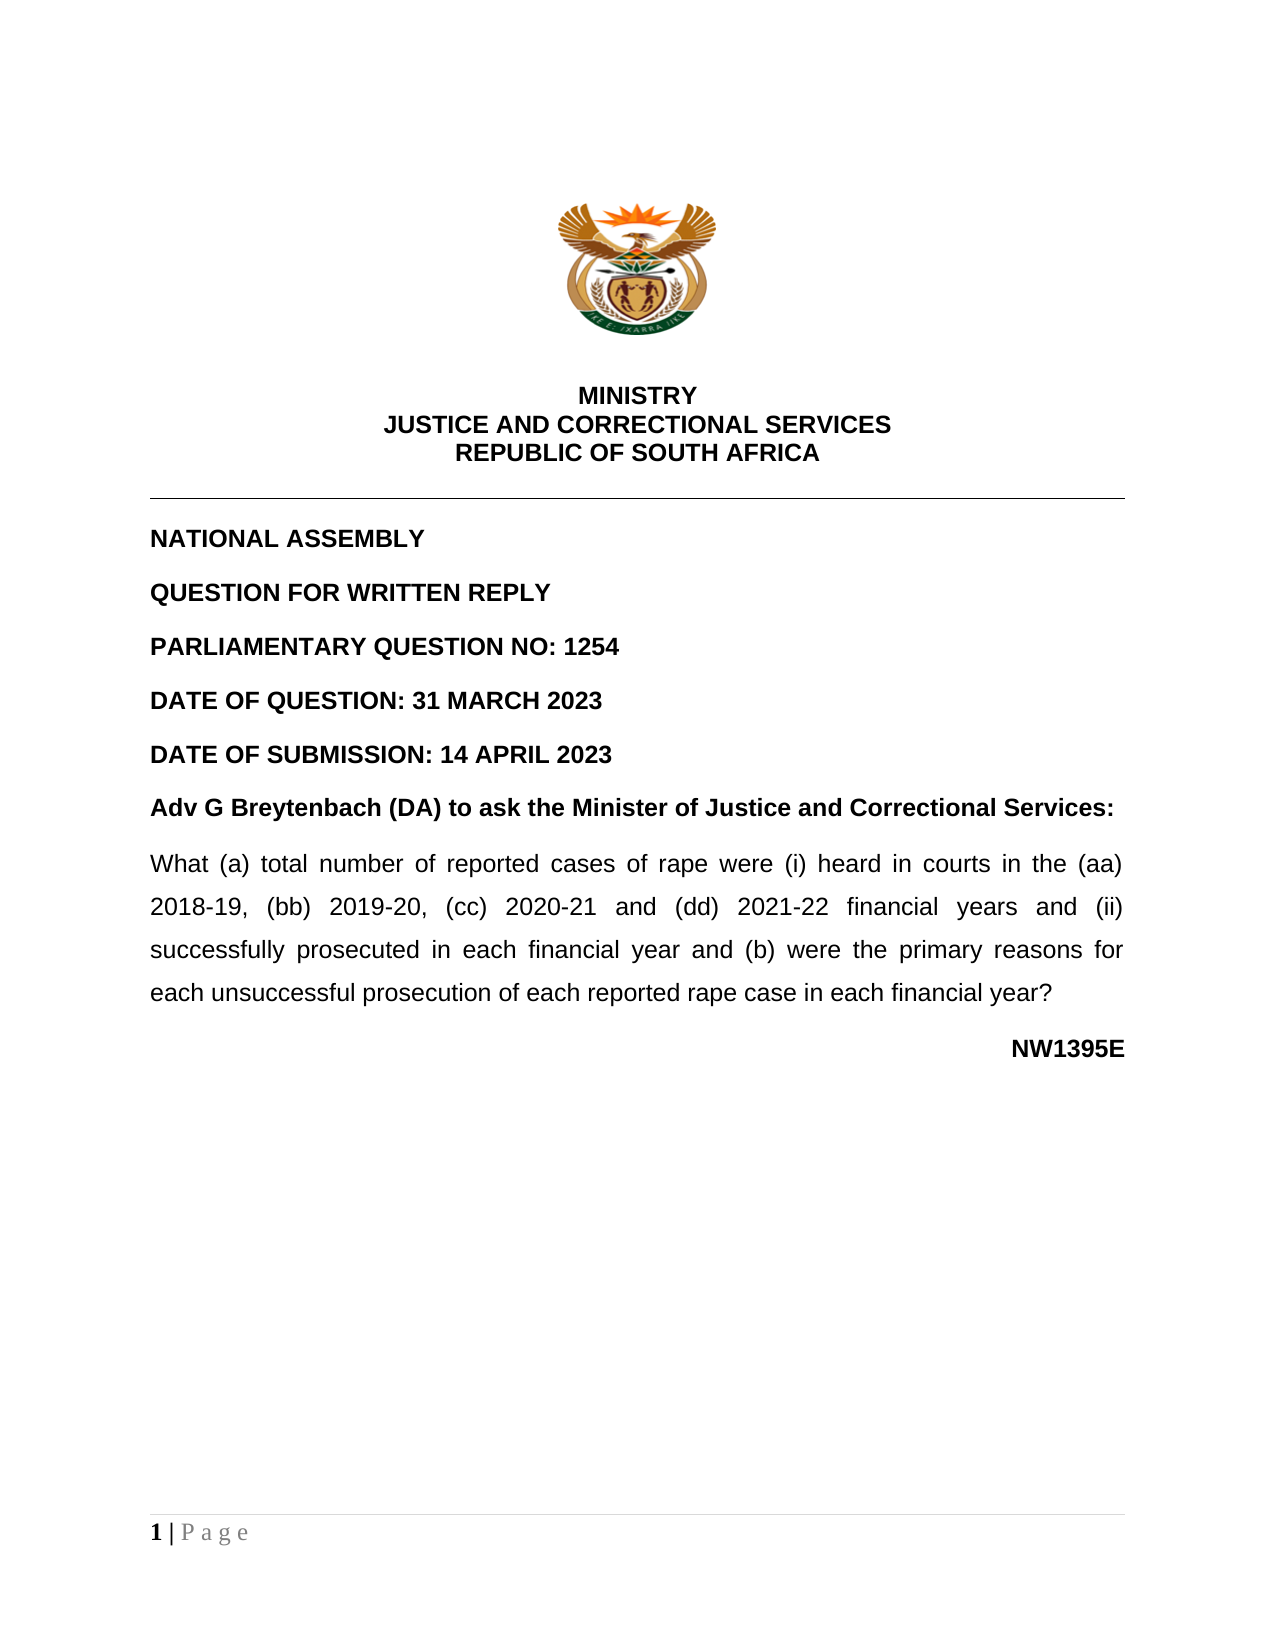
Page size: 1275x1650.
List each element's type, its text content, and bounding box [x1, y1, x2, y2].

text DATE OF QUESTION: 31 MARCH 2023 [150, 686, 1125, 714]
text MINISTRY [150, 381, 1125, 410]
text Adv G Breytenbach (DA) to ask the Minister of Justice and Correctional Services: [150, 793, 1125, 822]
text REPUBLIC OF SOUTH AFRICA [150, 438, 1125, 467]
text DATE OF SUBMISSION: 14 APRIL 2023 [150, 739, 1125, 768]
picture [558, 203, 716, 335]
text QUESTION FOR WRITTEN REPLY [150, 578, 1125, 607]
text NW1395E [150, 1034, 1125, 1063]
text JUSTICE AND CORRECTIONAL SERVICES [150, 410, 1125, 438]
text PARLIAMENTARY QUESTION NO: 1254 [150, 632, 1125, 661]
text What (a) total number of reported cases of rape were (i) heard in courts in the (aa) 2018-19, (bb) 2019-20, (cc) 2020-21 and (dd) 2021-22 financial years and (ii) successfully prosecuted in each financial year and (b) were the primary reasons for each unsuccessful prosecution of each reported rape case in each financial year? [150, 849, 1125, 1007]
text NATIONAL ASSEMBLY [150, 524, 1125, 553]
